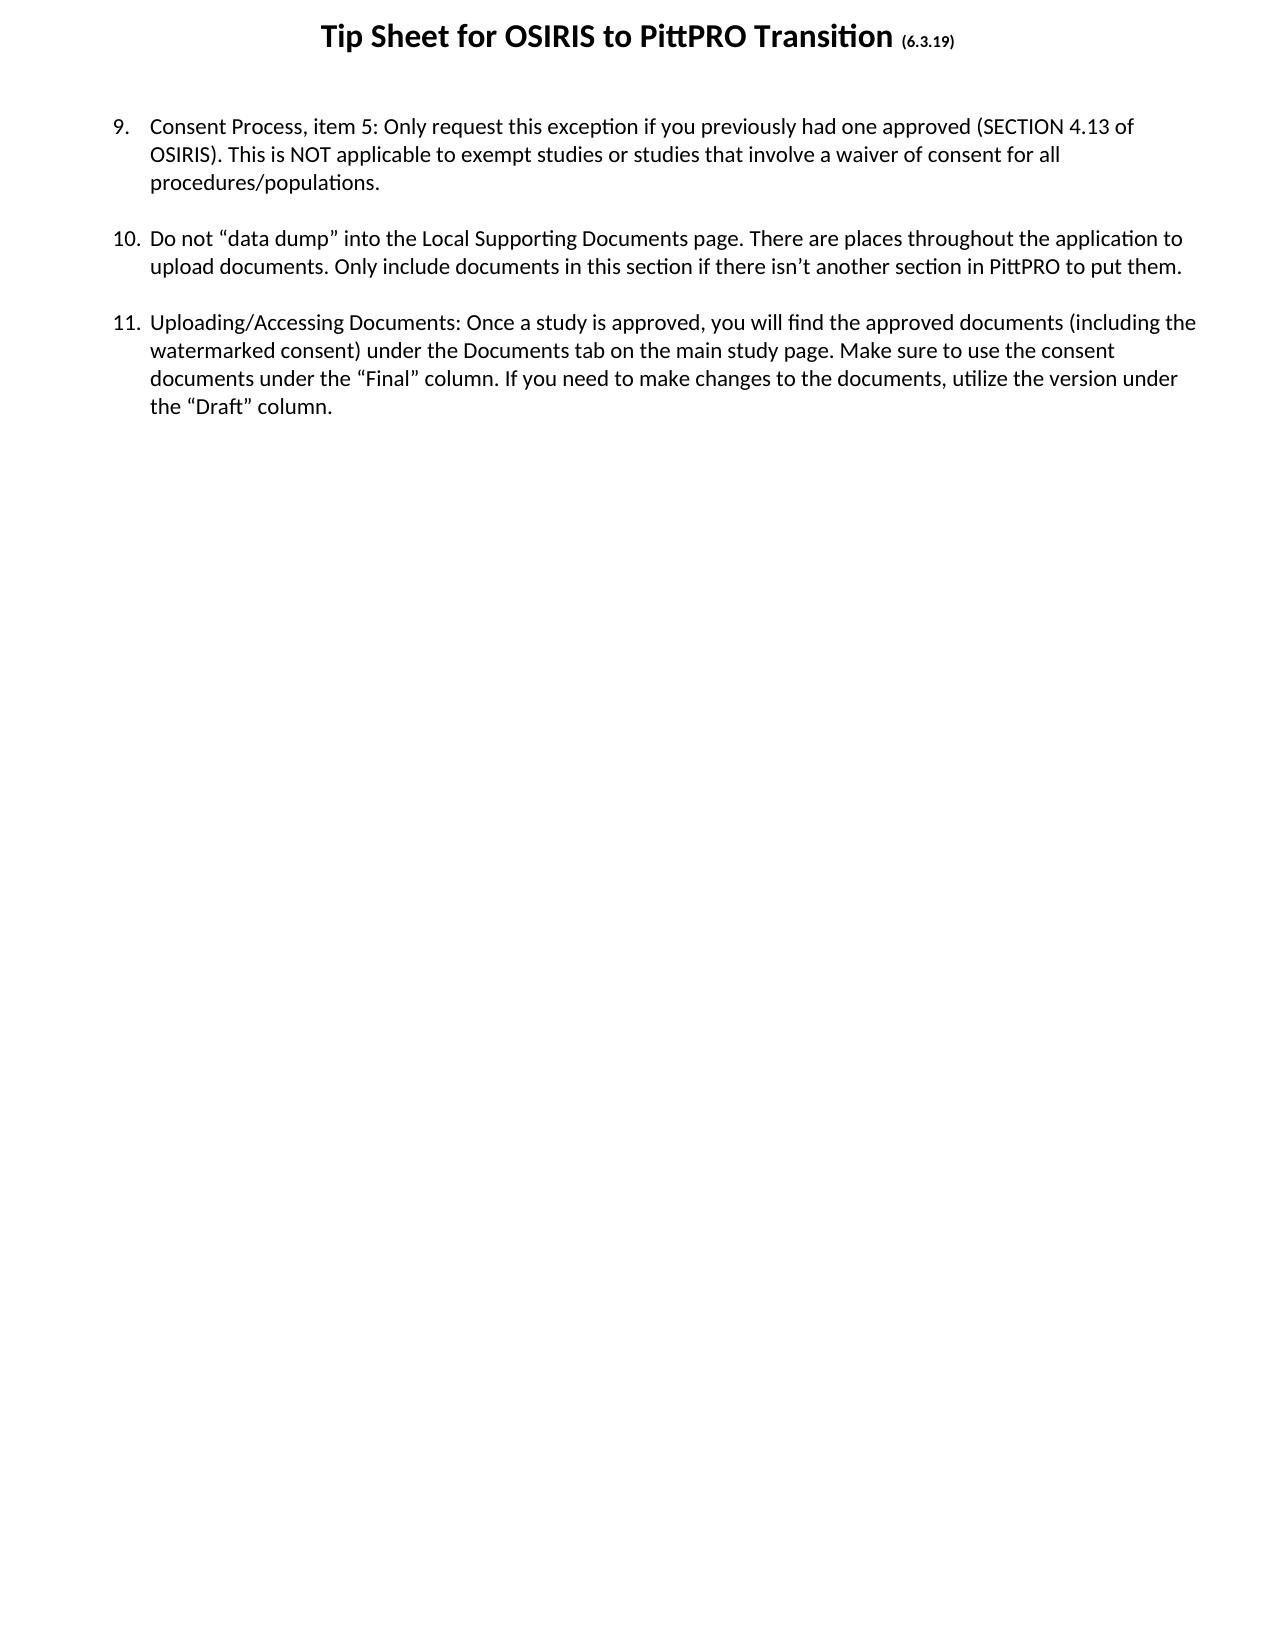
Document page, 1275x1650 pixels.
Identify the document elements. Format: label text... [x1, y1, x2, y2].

list Consent Process, item 5: Only request this exception if you previously had one approved (SECTION 4.13 of OSIRIS). This is NOT applicable to exempt studies or studies that involve a waiver of consent for all procedures/populations. [112, 112, 1200, 196]
list Uploading/Accessing Documents: Once a study is approved, you will find the approved documents (including the watermarked consent) under the Documents tab on the main study page. Make sure to use the consent documents under the “Final” column. If you need to make changes to the documents, utilize the version under the “Draft” column. [112, 308, 1200, 420]
list Do not “data dump” into the Local Supporting Documents page. There are places throughout the application to upload documents. Only include documents in this section if there isn’t another section in PittPRO to put them. [112, 224, 1200, 280]
